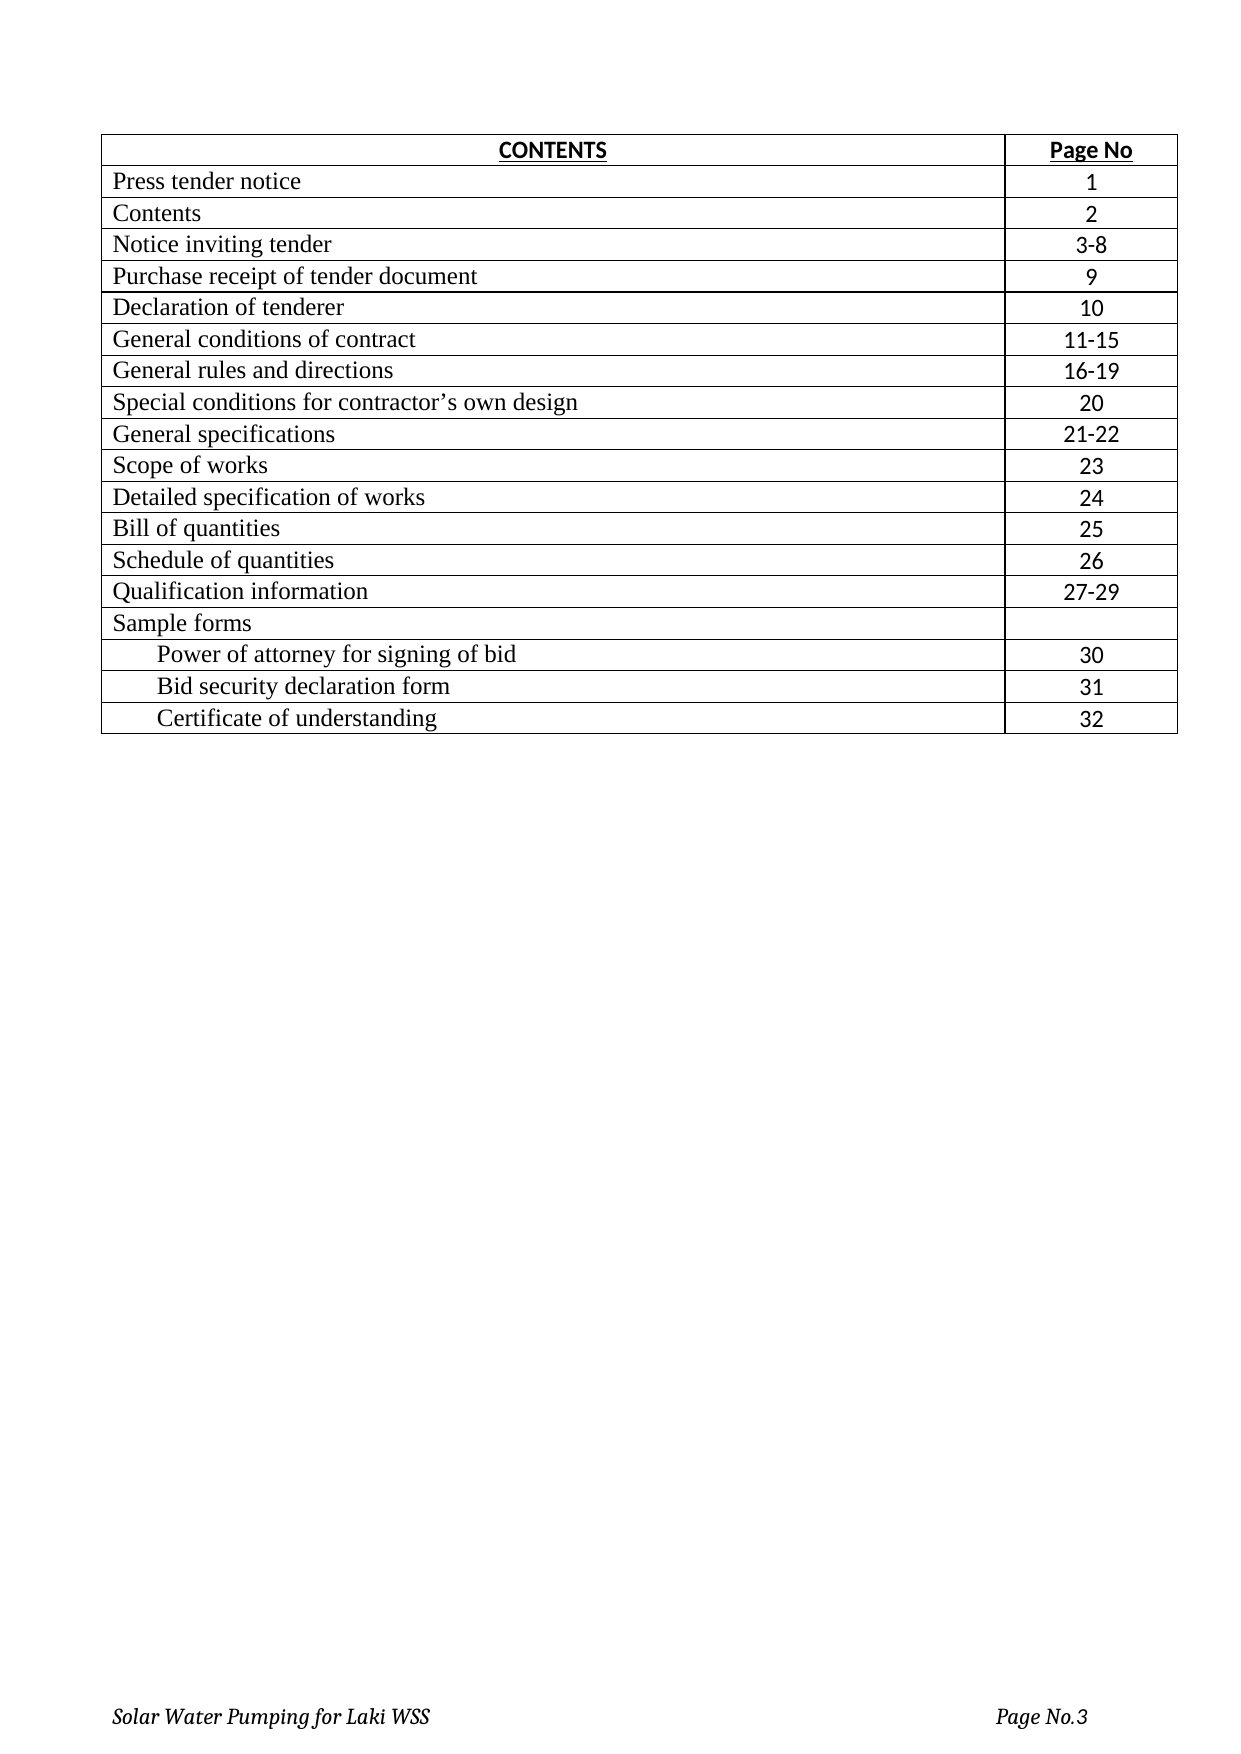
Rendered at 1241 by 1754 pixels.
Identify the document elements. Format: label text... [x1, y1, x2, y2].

table_cell 23 [1006, 450, 1177, 481]
table_cell Detailed specification of works [102, 482, 1004, 512]
table_cell 16-19 [1006, 356, 1177, 386]
table_cell Bill of quantities [102, 513, 1004, 544]
table_cell 26 [1006, 545, 1177, 575]
table_cell [1006, 608, 1177, 638]
table_cell Declaration of tenderer [102, 293, 1004, 323]
table_cell 2 [1006, 198, 1177, 228]
table_cell Power of attorney for signing of bid [102, 640, 1004, 670]
table_cell Special conditions for contractor’s own design [102, 387, 1004, 418]
table_cell Sample forms [102, 608, 1004, 638]
table_cell 20 [1006, 387, 1177, 418]
table_cell 3-8 [1006, 229, 1177, 260]
table_cell 24 [1006, 482, 1177, 512]
table_cell Bid security declaration form [102, 671, 1004, 702]
table_cell 9 [1006, 261, 1177, 291]
table_cell Schedule of quantities [102, 545, 1004, 575]
table_cell 27-29 [1006, 576, 1177, 607]
table_cell Scope of works [102, 450, 1004, 481]
table_cell Certificate of understanding [102, 703, 1004, 733]
table_cell 10 [1006, 293, 1177, 323]
table_cell General specifications [102, 419, 1004, 449]
table_cell General conditions of contract [102, 324, 1004, 354]
table_cell 11-15 [1006, 324, 1177, 354]
table_header Page No [1006, 135, 1177, 165]
table_cell General rules and directions [102, 356, 1004, 386]
table_cell 30 [1006, 640, 1177, 670]
table_cell Press tender notice [102, 166, 1004, 197]
table_cell 32 [1006, 703, 1177, 733]
table_cell 21-22 [1006, 419, 1177, 449]
table_cell Contents [102, 198, 1004, 228]
table_cell Purchase receipt of tender document [102, 261, 1004, 291]
table_cell Notice inviting tender [102, 229, 1004, 260]
table_cell 1 [1006, 166, 1177, 197]
table_header CONTENTS [102, 135, 1004, 165]
table_cell 25 [1006, 513, 1177, 544]
table_cell Qualification information [102, 576, 1004, 607]
table_cell 31 [1006, 671, 1177, 702]
